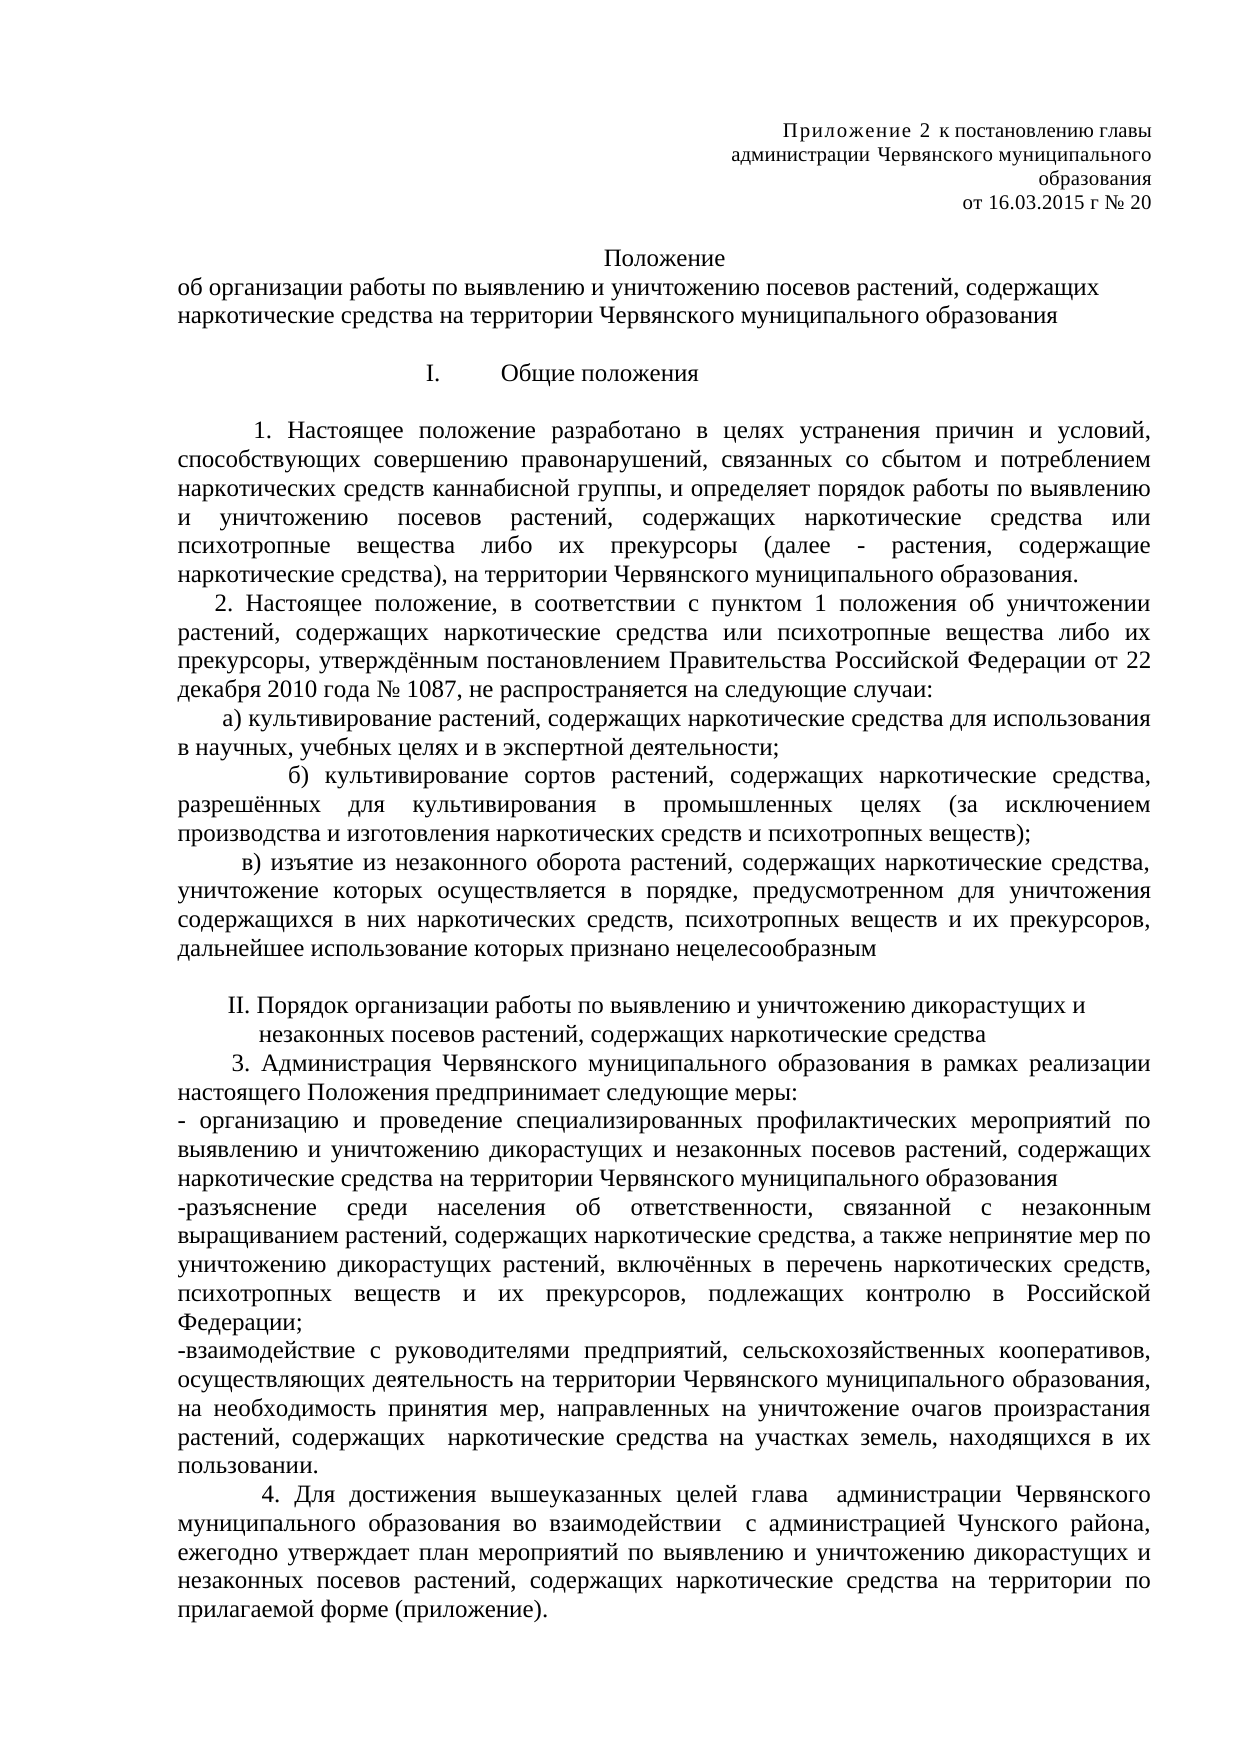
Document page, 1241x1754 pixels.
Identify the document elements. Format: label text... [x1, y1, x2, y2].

text 2. Настоящее положение, в соответствии с пунктом 1 положения об уничтожении растений, содержащих наркотические средства или психотропные вещества либо их прекурсоры, утверждённым постановлением Правительства Российской Федерации от 22 декабря 2010 года № 1087, не распространяется на следующие случаи: [177, 588, 1152, 703]
text - организацию и проведение специализированных профилактических мероприятий по выявлению и уничтожению дикорастущих и незаконных посевов растений, содержащих наркотические средства на территории Червянского муниципального образования [177, 1106, 1152, 1192]
text 3. Администрация Червянского муниципального образования в рамках реализации настоящего Положения предпринимает следующие меры: [177, 1048, 1152, 1106]
list Общие положения [426, 358, 1152, 387]
text в) изъятие из незаконного оборота растений, содержащих наркотические средства, уничтожение которых осуществляется в порядке, предусмотренном для уничтожения содержащихся в них наркотических средств, психотропных веществ и их прекурсоров, дальнейшее использование которых признано нецелесообразным [177, 847, 1152, 962]
text незаконных посевов растений, содержащих наркотические средства [177, 1019, 1152, 1048]
text 4. Для достижения вышеуказанных целей глава администрации Червянского муниципального образования во взаимодействии с администрацией Чунского района, ежегодно утверждает план мероприятий по выявлению и уничтожению дикорастущих и незаконных посевов растений, содержащих наркотические средства на территории по прилагаемой форме (приложение). [177, 1479, 1152, 1623]
text от 16.03.2015 г № 20 [709, 190, 1152, 214]
text Приложение 2 к постановлению главы администрации Червянского муниципального образования [709, 118, 1152, 190]
text б) культивирование сортов растений, содержащих наркотические средства, разрешённых для культивирования в промышленных целях (за исключением производства и изготовления наркотических средств и психотропных веществ); [177, 761, 1152, 847]
text а) культивирование растений, содержащих наркотические средства для использования в научных, учебных целях и в экспертной деятельности; [177, 703, 1152, 761]
text II. Порядок организации работы по выявлению и уничтожению дикорастущих и [177, 991, 1152, 1019]
text -взаимодействие с руководителями предприятий, сельскохозяйственных кооперативов, осуществляющих деятельность на территории Червянского муниципального образования, на необходимость принятия мер, направленных на уничтожение очагов произрастания растений, содержащих наркотические средства на участках земель, находящихся в их пользовании. [177, 1336, 1152, 1479]
text Положение [177, 243, 1152, 272]
text -разъяснение среди населения об ответственности, связанной с незаконным выращиванием растений, содержащих наркотические средства, а также непринятие мер по уничтожению дикорастущих растений, включённых в перечень наркотических средств, психотропных веществ и их прекурсоров, подлежащих контролю в Российской Федерации; [177, 1192, 1152, 1336]
text об организации работы по выявлению и уничтожению посевов растений, содержащих наркотические средства на территории Червянского муниципального образования [177, 272, 1152, 329]
text 1. Настоящее положение разработано в целях устранения причин и условий, способствующих совершению правонарушений, связанных со сбытом и потреблением наркотических средств каннабисной группы, и определяет порядок работы по выявлению и уничтожению посевов растений, содержащих наркотические средства или психотропные вещества либо их прекурсоры (далее - растения, содержащие наркотические средства), на территории Червянского муниципального образования. [177, 416, 1152, 588]
